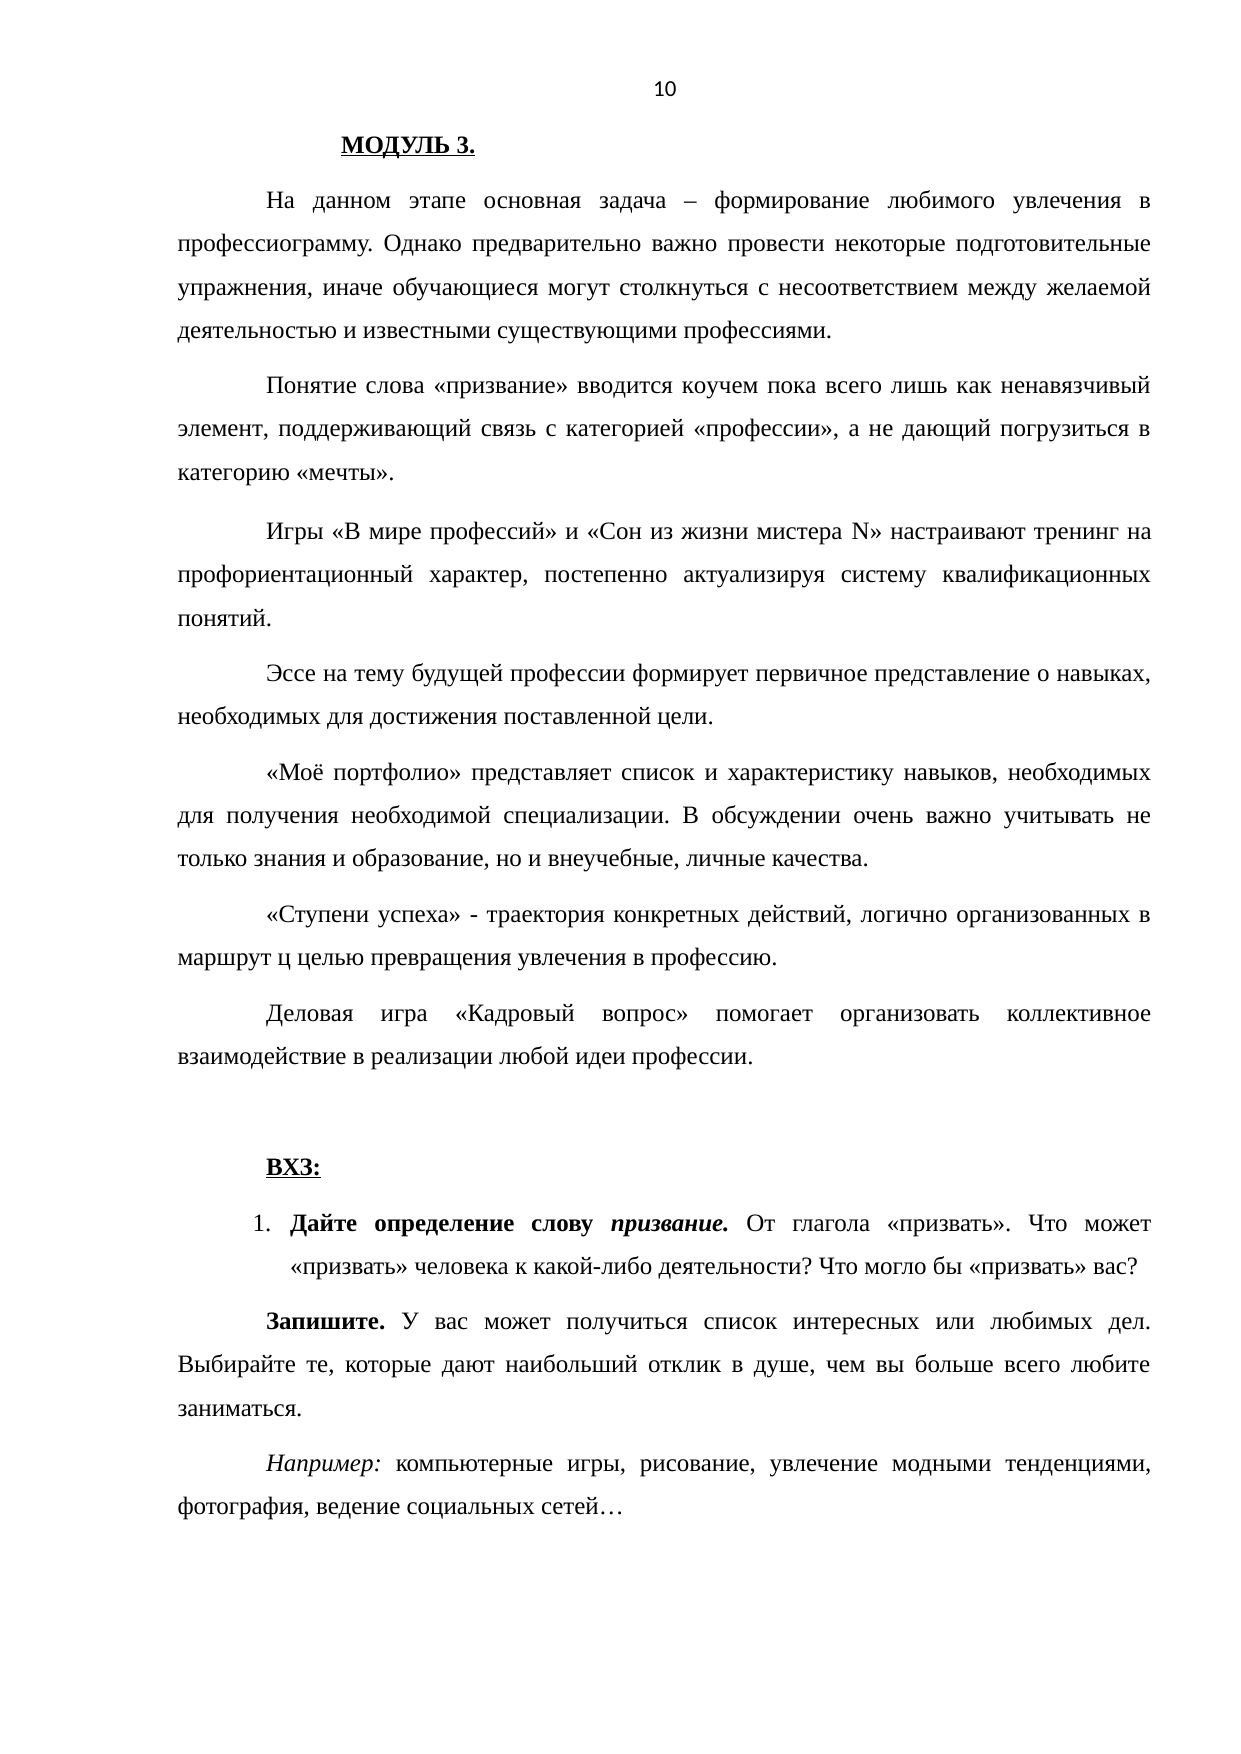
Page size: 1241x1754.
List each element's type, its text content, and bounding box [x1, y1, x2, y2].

text Например: компьютерные игры, рисование, увлечение модными тенденциями, фотография, ведение социальных сетей… [177, 1448, 1152, 1520]
text Игры «В мире профессий» и «Сон из жизни мистера N» настраивают тренинг на профориентационный характер, постепенно актуализируя систему квалификационных понятий. [177, 516, 1152, 631]
text Запишите. У вас может получиться список интересных или любимых дел. Выбирайте те, которые дают наибольший отклик в душе, чем вы больше всего любите заниматься. [177, 1306, 1152, 1421]
text «Моё портфолио» представляет список и характеристику навыков, необходимых для получения необходимой специализации. В обсуждении очень важно учитывать не только знания и образование, но и внеучебные, личные качества. [177, 757, 1152, 872]
text Эссе на тему будущей профессии формирует первичное представление о навыках, необходимых для достижения поставленной цели. [177, 658, 1152, 730]
text Понятие слова «призвание» вводится коучем пока всего лишь как ненавязчивый элемент, поддерживающий связь с категорией «профессии», а не дающий погрузиться в категорию «мечты». [177, 370, 1152, 485]
text Деловая игра «Кадровый вопрос» помогает организовать коллективное взаимодействие в реализации любой идеи профессии. [177, 998, 1152, 1069]
text ВХЗ: [177, 1152, 1152, 1181]
text На данном этапе основная задача – формирование любимого увлечения в профессиограмму. Однако предварительно важно провести некоторые подготовительные упражнения, иначе обучающиеся могут столкнуться с несоответствием между желаемой деятельностью и известными существующими профессиями. [177, 185, 1152, 343]
list Дайте определение слову призвание. От глагола «призвать». Что может «призвать» человека к какой-либо деятельности? Что могло бы «призвать» вас? [252, 1208, 1152, 1279]
text «Ступени успеха» - траектория конкретных действий, логично организованных в маршрут ц целью превращения увлечения в профессию. [177, 899, 1152, 971]
text МОДУЛЬ 3. [252, 130, 1152, 158]
